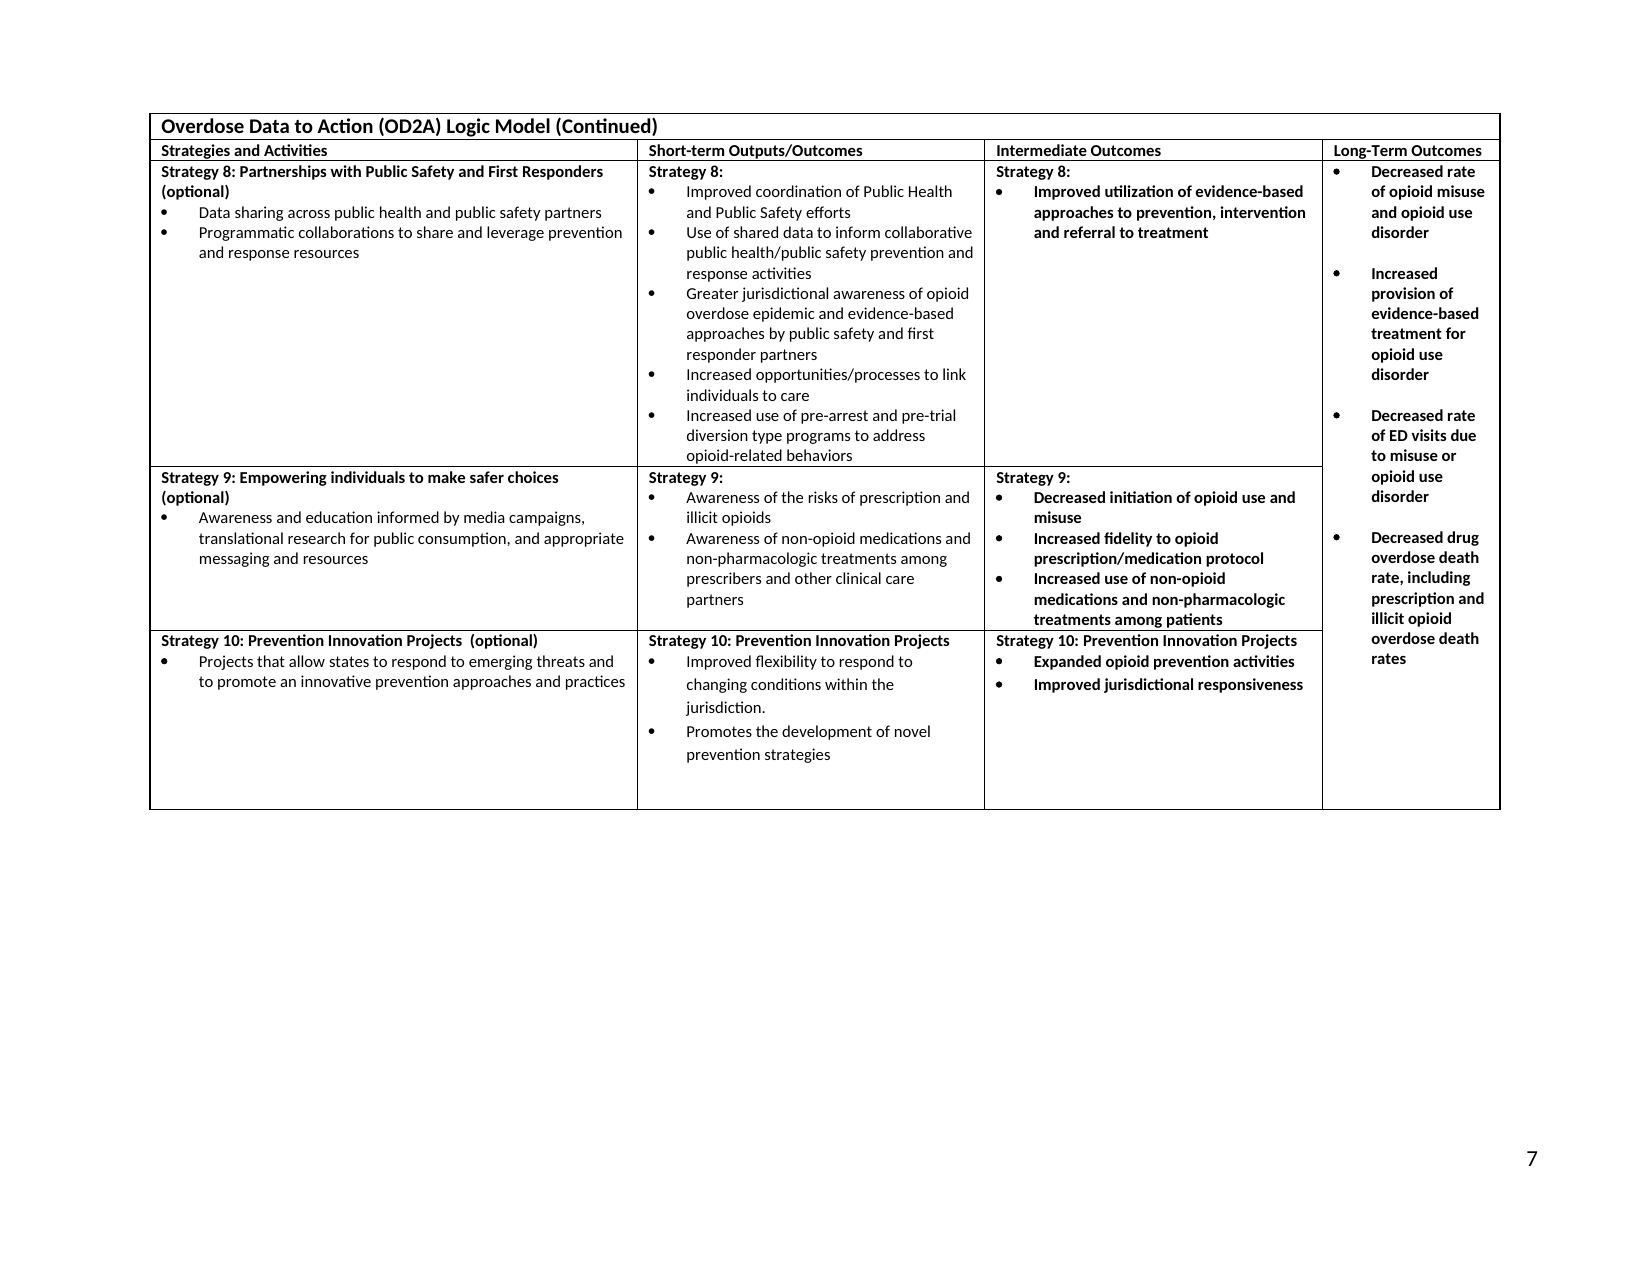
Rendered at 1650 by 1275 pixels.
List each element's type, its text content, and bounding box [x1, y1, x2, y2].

table_cell Long-Term Outcomes [1323, 140, 1499, 160]
table_cell Intermediate Outcomes [985, 140, 1322, 160]
table_cell Decreased rate of opioid misuse and opioid use disorder Increased provision of evidence-based treatment for opioid use disorder Decreased rate of ED visits due to misuse or opioid use disorder Decreased drug overdose death rate, including prescription and illicit opioid overdose death rates [1323, 161, 1499, 809]
table_cell Strategies and Activities [151, 140, 637, 160]
table_cell Strategy 9: Awareness of the risks of prescription and illicit opioids Awareness of non-opioid medications and non-pharmacologic treatments among prescribers and other clinical care partners [638, 467, 984, 629]
table_cell Strategy 9: Empowering individuals to make safer choices (optional) Awareness and education informed by media campaigns, translational research for public consumption, and appropriate messaging and resources [151, 467, 637, 629]
table_cell Short-term Outputs/Outcomes [638, 140, 984, 160]
table_cell Strategy 10: Prevention Innovation Projects Improved flexibility to respond to changing conditions within the jurisdiction. Promotes the development of novel prevention strategies [638, 631, 984, 809]
table_header Overdose Data to Action (OD2A) Logic Model (Continued) [151, 114, 1499, 139]
table_cell Strategy 8: Improved coordination of Public Health and Public Safety efforts Use of shared data to inform collaborative public health/public safety prevention and response activities Greater jurisdictional awareness of opioid overdose epidemic and evidence-based approaches by public safety and first responder partners Increased opportunities/processes to link individuals to care Increased use of pre-arrest and pre-trial diversion type programs to address opioid-related behaviors [638, 161, 984, 466]
table_cell Strategy 8: Improved utilization of evidence-based approaches to prevention, intervention and referral to treatment [985, 161, 1322, 466]
table_cell Strategy 8: Partnerships with Public Safety and First Responders (optional) Data sharing across public health and public safety partners Programmatic collaborations to share and leverage prevention and response resources [151, 161, 637, 466]
table_cell Strategy 10: Prevention Innovation Projects Expanded opioid prevention activities Improved jurisdictional responsiveness [985, 631, 1322, 809]
table_cell Strategy 10: Prevention Innovation Projects (optional) Projects that allow states to respond to emerging threats and to promote an innovative prevention approaches and practices [151, 631, 637, 809]
table_cell Strategy 9: Decreased initiation of opioid use and misuse Increased fidelity to opioid prescription/medication protocol Increased use of non-opioid medications and non-pharmacologic treatments among patients [985, 467, 1322, 629]
